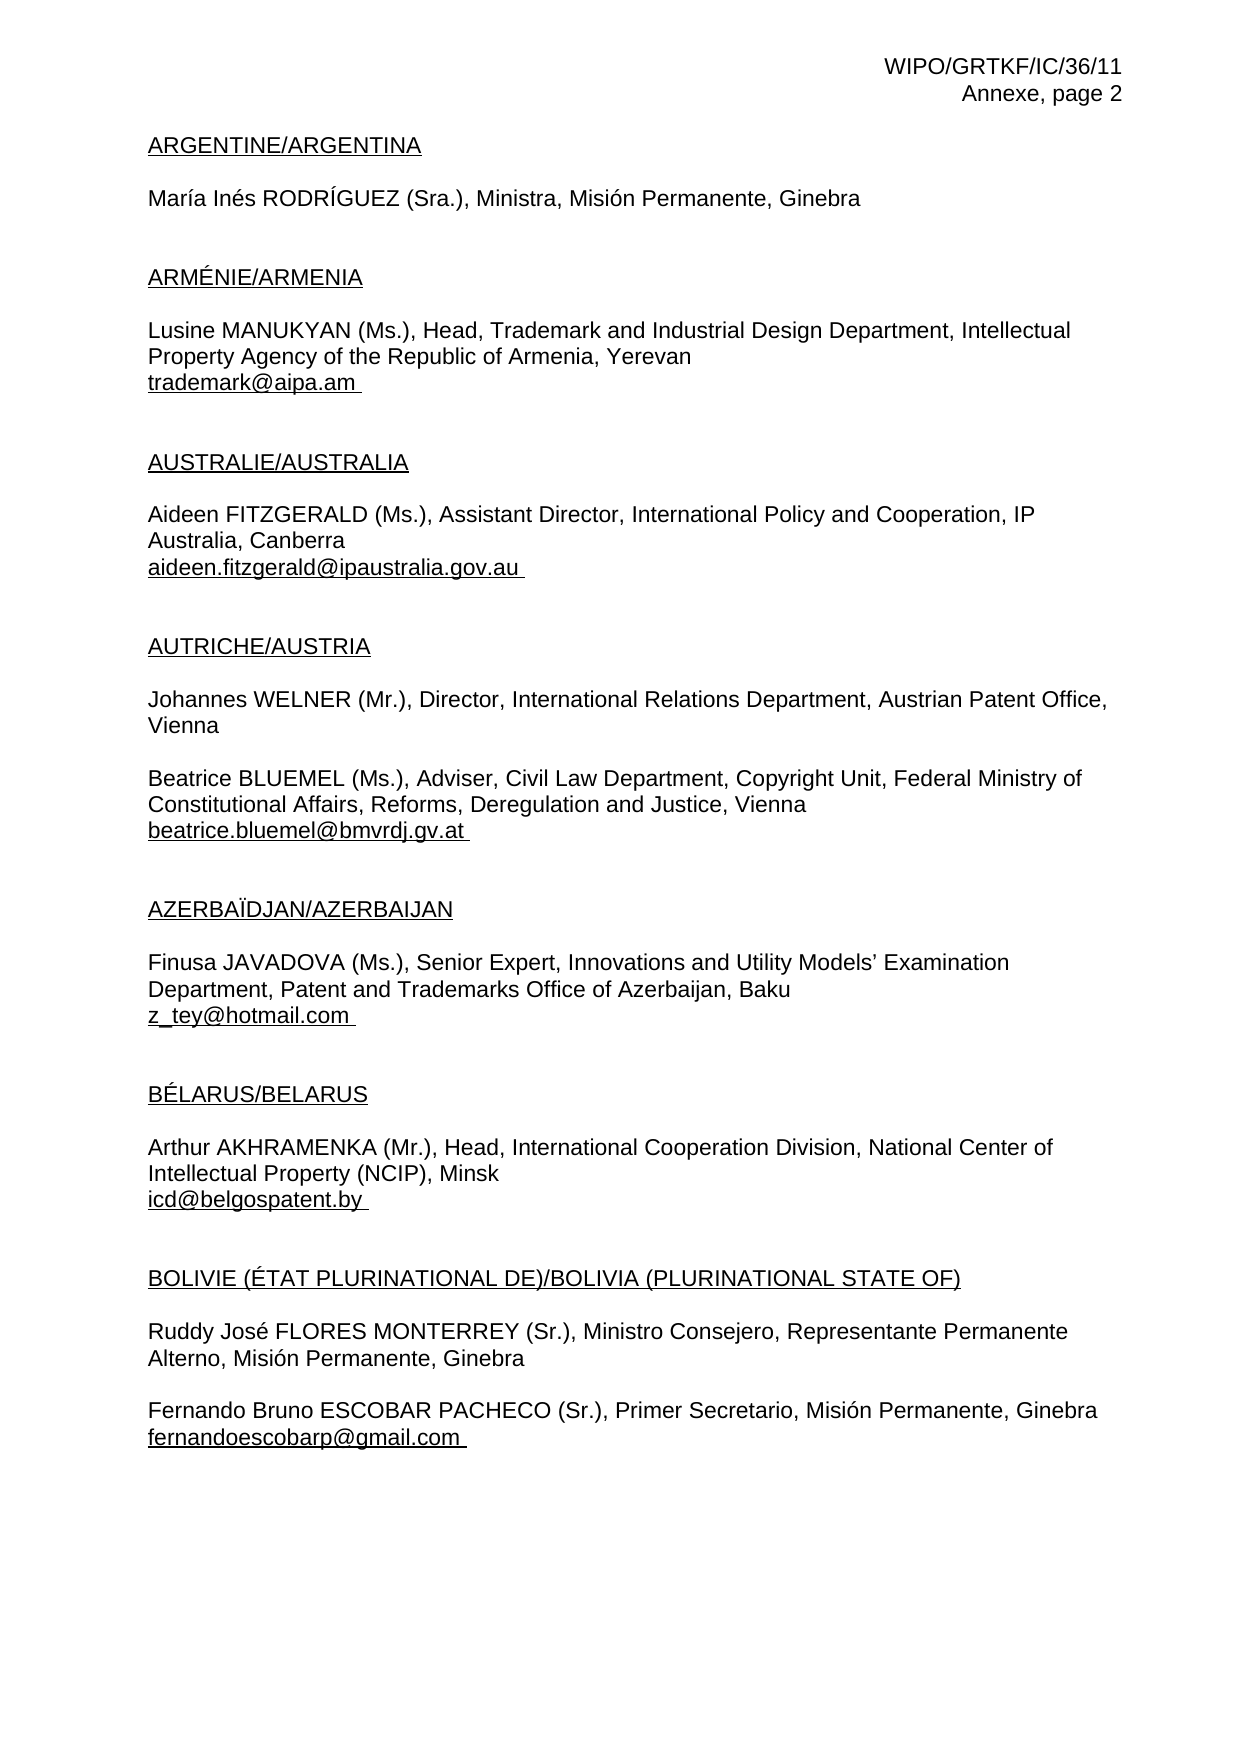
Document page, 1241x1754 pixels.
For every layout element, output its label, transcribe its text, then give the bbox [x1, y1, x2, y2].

text fernandoescobarp@gmail.com [148, 1423, 1122, 1450]
text Johannes WELNER (Mr.), Director, International Relations Department, Austrian Patent Office, Vienna [148, 686, 1122, 738]
text AZERBAÏDJAN/AZERBAIJAN [148, 896, 1122, 923]
text trademark@aipa.am [148, 369, 1122, 396]
text aideen.fitzgerald@ipaustralia.gov.au [148, 554, 1122, 580]
text María Inés RODRÍGUEZ (Sra.), Ministra, Misión Permanente, Ginebra [148, 185, 1122, 211]
text Ruddy José FLORES MONTERREY (Sr.), Ministro Consejero, Representante Permanente Alterno, Misión Permanente, Ginebra [148, 1318, 1122, 1371]
text Lusine MANUKYAN (Ms.), Head, Trademark and Industrial Design Department, Intellectual Property Agency of the Republic of Armenia, Yerevan [148, 317, 1122, 369]
text z_tey@hotmail.com [148, 1002, 1122, 1028]
text icd@belgospatent.by [148, 1186, 1122, 1213]
text Arthur AKHRAMENKA (Mr.), Head, International Cooperation Division, National Center of Intellectual Property (NCIP), Minsk [148, 1134, 1122, 1186]
text ARMÉNIE/ARMENIA [148, 264, 1122, 290]
text ARGENTINE/ARGENTINA [148, 132, 1122, 158]
text Aideen FITZGERALD (Ms.), Assistant Director, International Policy and Cooperation, IP Australia, Canberra [148, 501, 1122, 554]
text Fernando Bruno ESCOBAR PACHECO (Sr.), Primer Secretario, Misión Permanente, Ginebra [148, 1397, 1122, 1423]
text AUSTRALIE/AUSTRALIA [148, 448, 1122, 475]
text BOLIVIE (ÉTAT PLURINATIONAL DE)/BOLIVIA (PLURINATIONAL STATE OF) [148, 1265, 1122, 1292]
text AUTRICHE/AUSTRIA [148, 633, 1122, 659]
text beatrice.bluemel@bmvrdj.gv.at [148, 817, 1122, 844]
text Finusa JAVADOVA (Ms.), Senior Expert, Innovations and Utility Models’ Examination Department, Patent and Trademarks Office of Azerbaijan, Baku [148, 949, 1122, 1002]
text Beatrice BLUEMEL (Ms.), Adviser, Civil Law Department, Copyright Unit, Federal Ministry of Constitutional Affairs, Reforms, Deregulation and Justice, Vienna [148, 765, 1122, 817]
text BÉLARUS/BELARUS [148, 1081, 1122, 1107]
